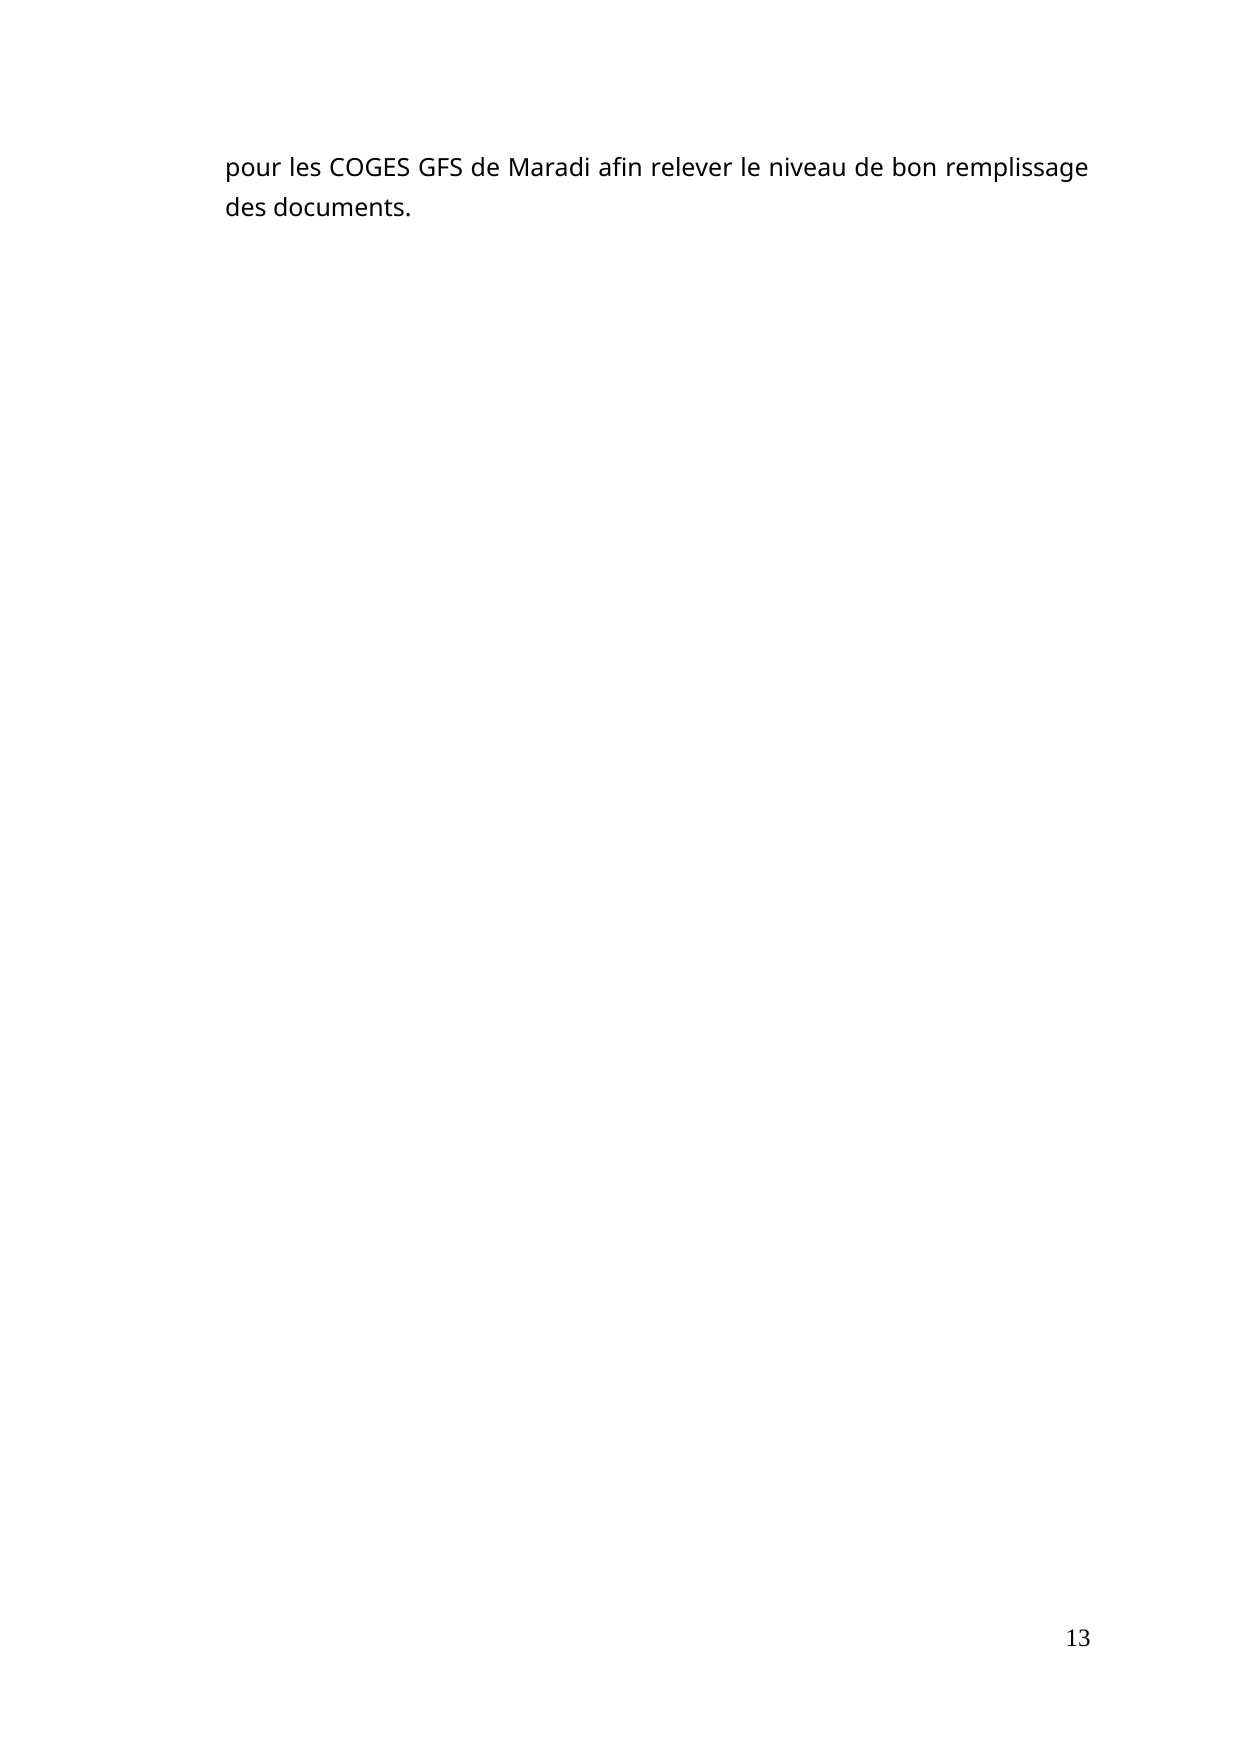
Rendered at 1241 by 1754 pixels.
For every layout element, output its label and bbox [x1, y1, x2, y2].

list [187, 150, 1090, 223]
